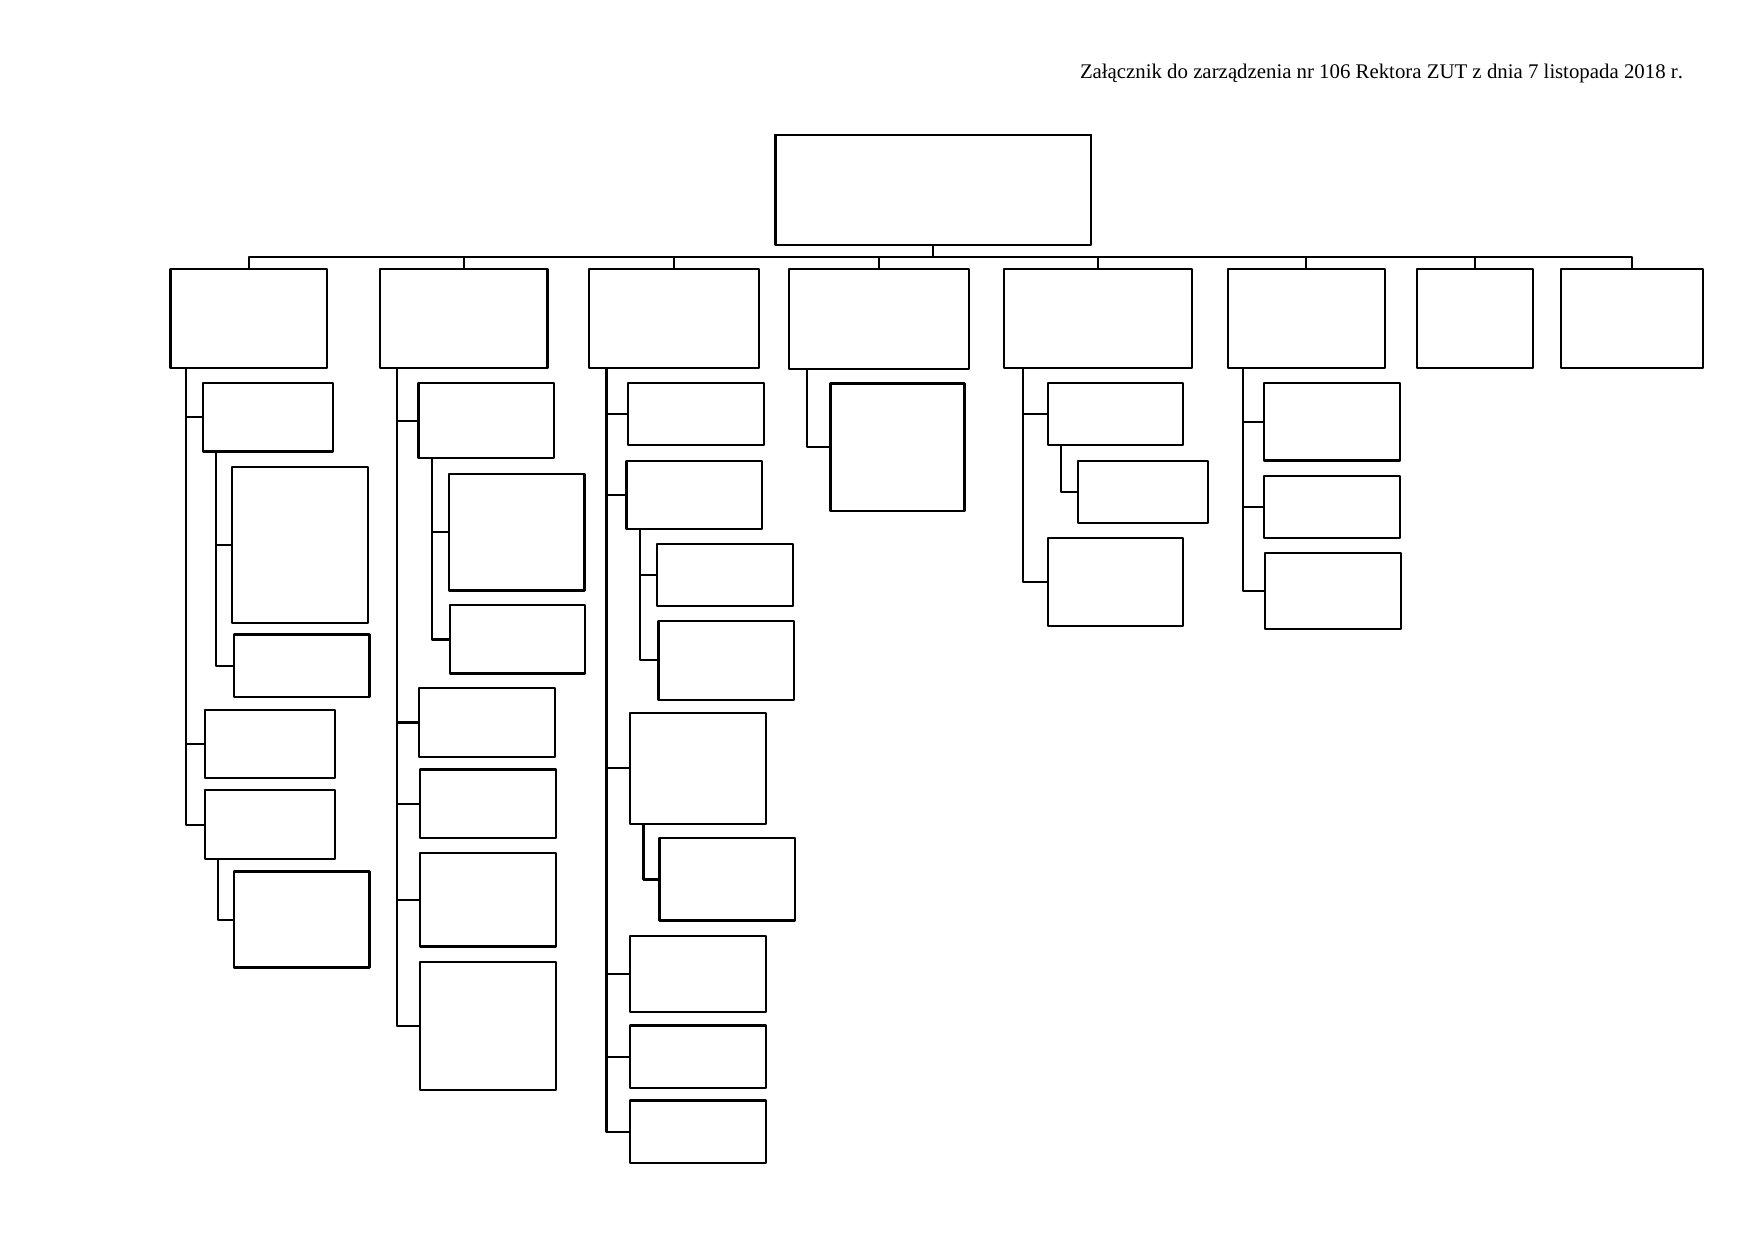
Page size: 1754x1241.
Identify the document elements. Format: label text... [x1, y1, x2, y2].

text Załącznik do zarządzenia nr 106 Rektora ZUT z dnia 7 listopada 2018 r. [531, 59, 1683, 83]
